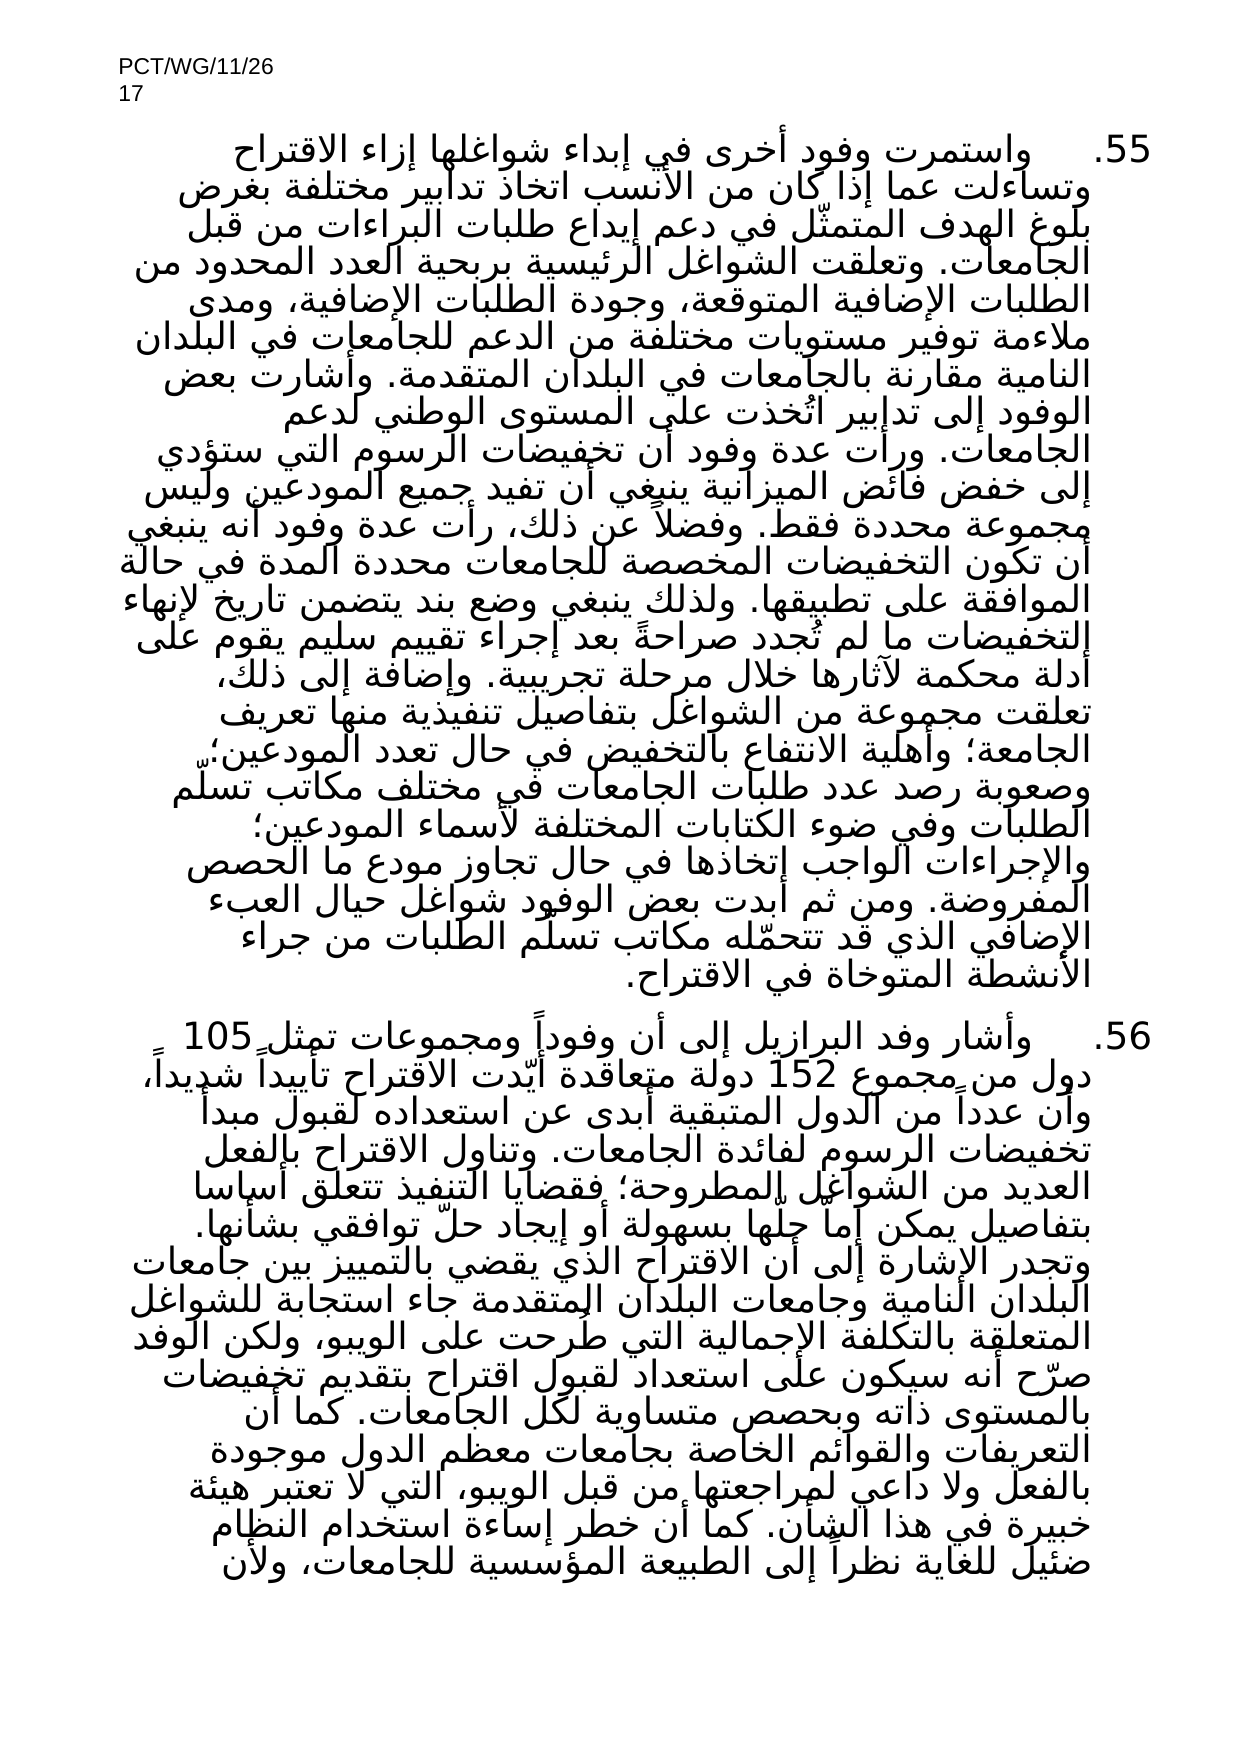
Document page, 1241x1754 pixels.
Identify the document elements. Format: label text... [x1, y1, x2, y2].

text واستمرت وفود أخرى في إبداء شواغلها إزاء الاقتراح وتساءلت عما إذا كان من الأنسب اتخاذ تدابير مختلفة بغرض بلوغ الهدف المتمثّل في دعم إيداع طلبات البراءات من قبل الجامعات. وتعلقت الشواغل الرئيسية بربحية العدد المحدود من الطلبات الإضافية المتوقعة، وجودة الطلبات الإضافية، ومدى ملاءمة توفير مستويات مختلفة من الدعم للجامعات في البلدان النامية مقارنة بالجامعات في البلدان المتقدمة. وأشارت بعض الوفود إلى تدابير اتُخذت على المستوى الوطني لدعم الجامعات. ورأت عدة وفود أن تخفيضات الرسوم التي ستؤدي إلى خفض فائض الميزانية ينبغي أن تفيد جميع المودعين وليس مجموعة محددة فقط. وفضلاً عن ذلك، رأت عدة وفود أنه ينبغي أن تكون التخفيضات المخصصة للجامعات محددة المدة في حالة الموافقة على تطبيقها. ولذلك ينبغي وضع بند يتضمن تاريخ لإنهاء التخفيضات ما لم تُجدد صراحةً بعد إجراء تقييم سليم يقوم على أدلة محكمة لآثارها خلال مرحلة تجريبية. وإضافة إلى ذلك، تعلقت مجموعة من الشواغل بتفاصيل تنفيذية منها تعريف الجامعة؛ وأهلية الانتفاع بالتخفيض في حال تعدد المودعين؛ وصعوبة رصد عدد طلبات الجامعات في مختلف مكاتب تسلّم الطلبات وفي ضوء الكتابات المختلفة لأسماء المودعين؛ والإجراءات الواجب اتخاذها في حال تجاوز مودع ما الحصص المفروضة. ومن ثم أبدت بعض الوفود شواغل حيال العبء الإضافي الذي قد تتحمّله مكاتب تسلّم الطلبات من جراء الأنشطة المتوخاة في الاقتراح. [118, 132, 1092, 995]
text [118, 1020, 1092, 1582]
